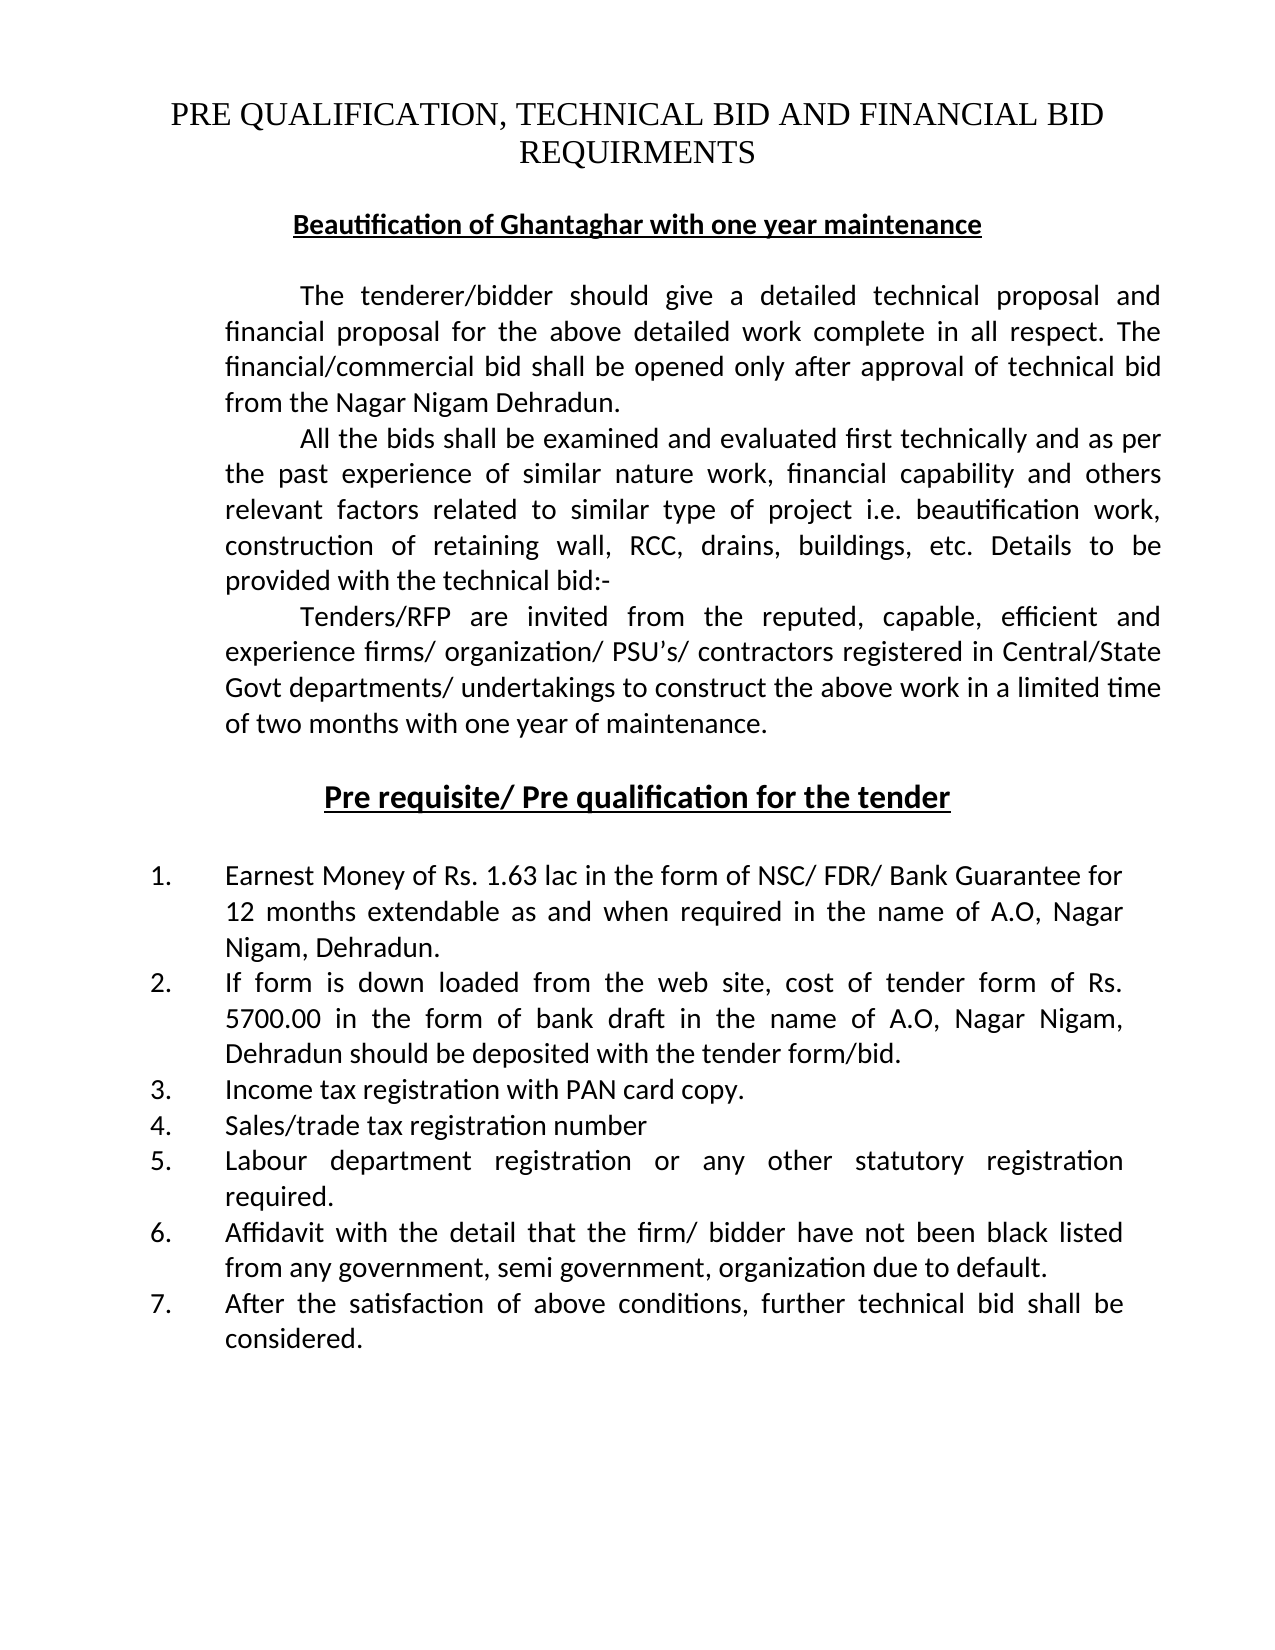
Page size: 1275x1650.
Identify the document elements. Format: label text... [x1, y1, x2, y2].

text 1. Earnest Money of Rs. 1.63 lac in the form of NSC/ FDR/ Bank Guarantee for 12 months extendable as and when required in the name of A.O, Nagar Nigam, Dehradun. [150, 857, 1125, 964]
text 2. If form is down loaded from the web site, cost of tender form of Rs. 5700.00 in the form of bank draft in the name of A.O, Nagar Nigam, Dehradun should be deposited with the tender form/bid. [150, 964, 1125, 1071]
text 3. Income tax registration with PAN card copy. [150, 1071, 1125, 1107]
text 5. Labour department registration or any other statutory registration required. [150, 1142, 1125, 1214]
text Beautification of Ghantaghar with one year maintenance [150, 206, 1125, 242]
text Pre requisite/ Pre qualification for the tender [150, 776, 1125, 817]
text 7. After the satisfaction of above conditions, further technical bid shall be considered. [150, 1285, 1125, 1356]
text 4. Sales/trade tax registration number [150, 1107, 1125, 1142]
text The tenderer/bidder should give a detailed technical proposal and financial proposal for the above detailed work complete in all respect. The financial/commercial bid shall be opened only after approval of technical bid from the Nagar Nigam Dehradun. [225, 277, 1162, 420]
text 6. Affidavit with the detail that the firm/ bidder have not been black listed from any government, semi government, organization due to default. [150, 1214, 1125, 1285]
text Tenders/RFP are invited from the reputed, capable, efficient and experience firms/ organization/ PSU’s/ contractors registered in Central/State Govt departments/ undertakings to construct the above work in a limited time of two months with one year of maintenance. [225, 598, 1162, 740]
text PRE QUALIFICATION, TECHNICAL BID AND FINANCIAL BID REQUIRMENTS [150, 94, 1125, 170]
text All the bids shall be examined and evaluated first technically and as per the past experience of similar nature work, financial capability and others relevant factors related to similar type of project i.e. beautification work, construction of retaining wall, RCC, drains, buildings, etc. Details to be provided with the technical bid:- [225, 420, 1162, 598]
